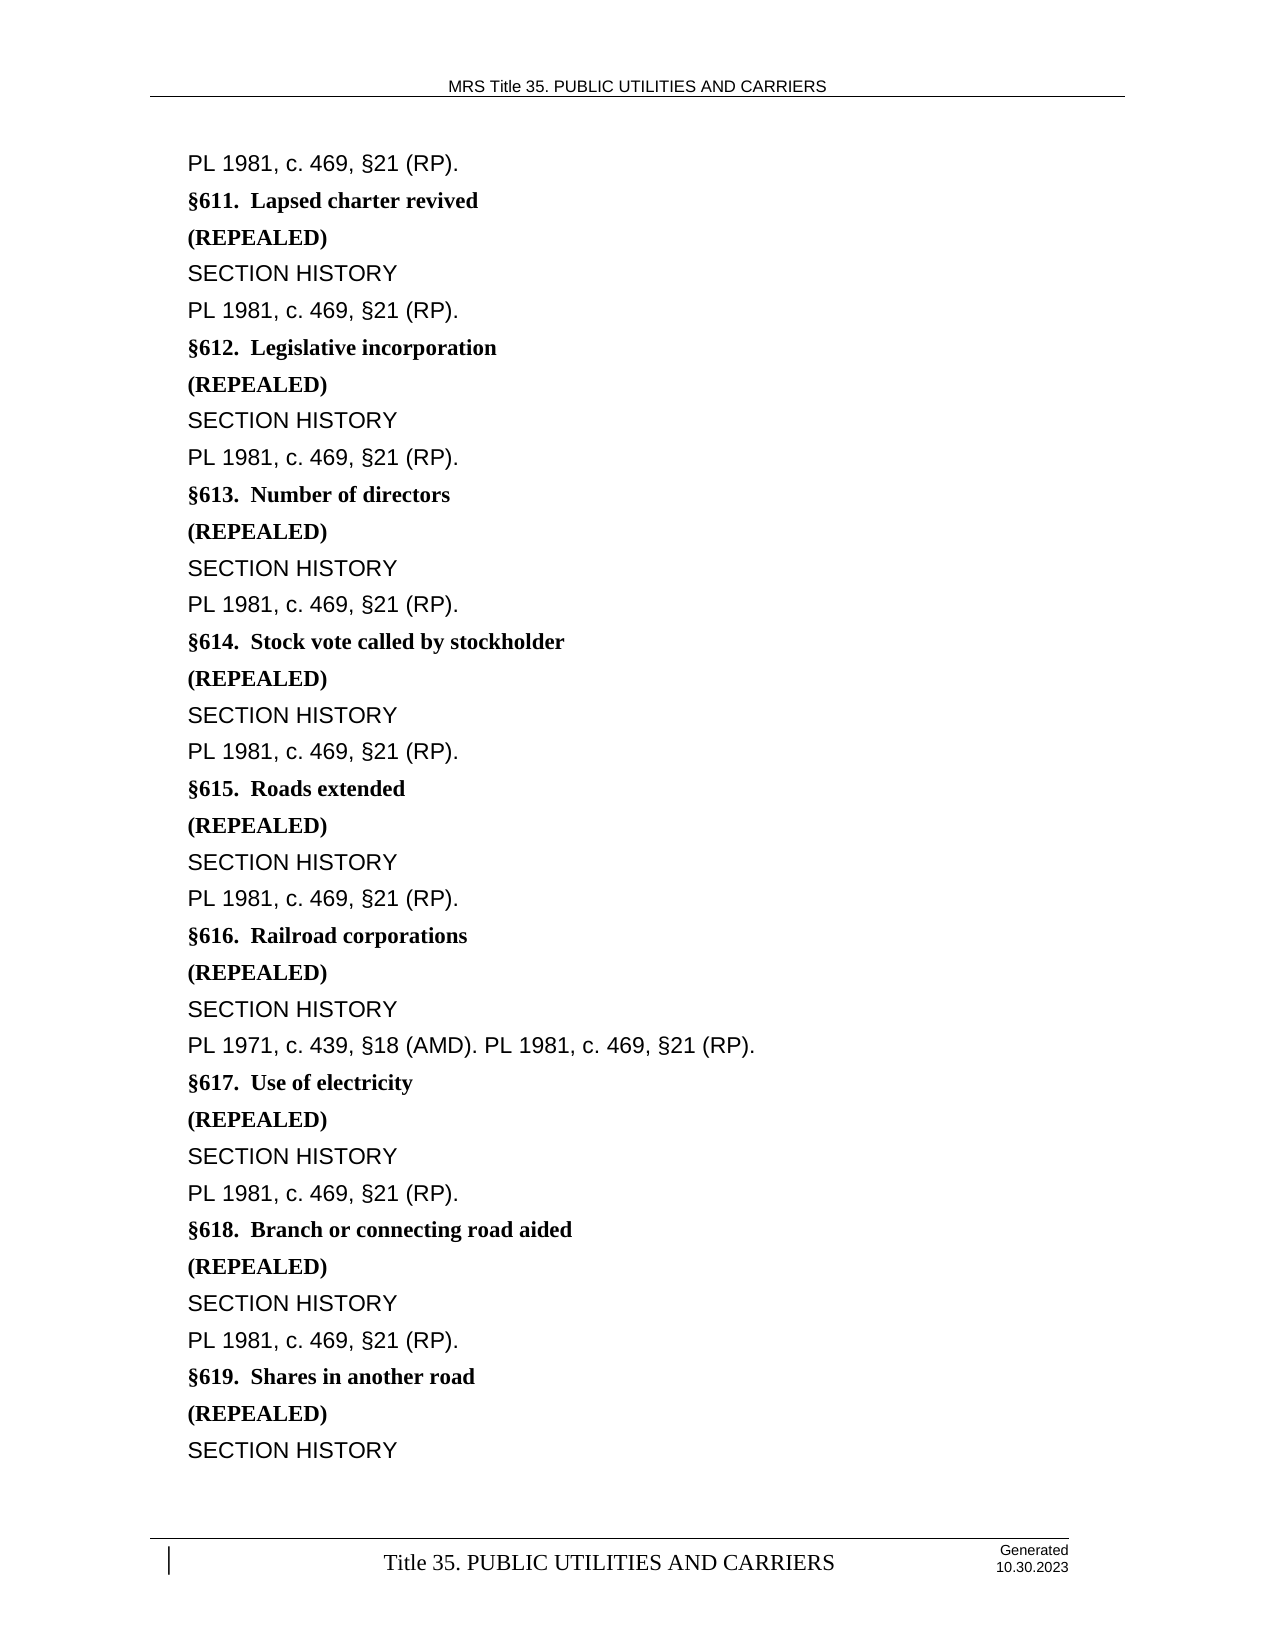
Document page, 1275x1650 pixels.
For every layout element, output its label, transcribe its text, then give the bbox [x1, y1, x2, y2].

text §615. Roads extended [187, 775, 1125, 801]
text (REPEALED) [187, 812, 1125, 838]
text §619. Shares in another road [187, 1363, 1125, 1390]
text PL 1981, c. 469, §21 (RP). [187, 150, 1125, 176]
text §616. Railroad corporations [187, 922, 1125, 948]
text (REPEALED) [187, 665, 1125, 691]
text §613. Number of directors [187, 481, 1125, 507]
text SECTION HISTORY [187, 1143, 1125, 1169]
text SECTION HISTORY [187, 1437, 1125, 1463]
text PL 1981, c. 469, §21 (RP). [187, 591, 1125, 618]
text (REPEALED) [187, 1106, 1125, 1132]
text PL 1981, c. 469, §21 (RP). [187, 444, 1125, 471]
text (REPEALED) [187, 518, 1125, 544]
text §618. Branch or connecting road aided [187, 1216, 1125, 1243]
text PL 1981, c. 469, §21 (RP). [187, 297, 1125, 323]
text §612. Legislative incorporation [187, 334, 1125, 360]
text SECTION HISTORY [187, 702, 1125, 728]
text SECTION HISTORY [187, 996, 1125, 1022]
text (REPEALED) [187, 959, 1125, 985]
text (REPEALED) [187, 1400, 1125, 1427]
text PL 1971, c. 439, §18 (AMD). PL 1981, c. 469, §21 (RP). [187, 1032, 1125, 1059]
text §614. Stock vote called by stockholder [187, 628, 1125, 654]
text PL 1981, c. 469, §21 (RP). [187, 885, 1125, 912]
text SECTION HISTORY [187, 1290, 1125, 1316]
text SECTION HISTORY [187, 554, 1125, 581]
text SECTION HISTORY [187, 407, 1125, 434]
text SECTION HISTORY [187, 260, 1125, 287]
text (REPEALED) [187, 1253, 1125, 1279]
text §617. Use of electricity [187, 1069, 1125, 1096]
text PL 1981, c. 469, §21 (RP). [187, 1327, 1125, 1353]
text §611. Lapsed charter revived [187, 187, 1125, 213]
text (REPEALED) [187, 223, 1125, 250]
text PL 1981, c. 469, §21 (RP). [187, 1179, 1125, 1206]
text (REPEALED) [187, 371, 1125, 397]
text SECTION HISTORY [187, 849, 1125, 875]
text PL 1981, c. 469, §21 (RP). [187, 738, 1125, 765]
